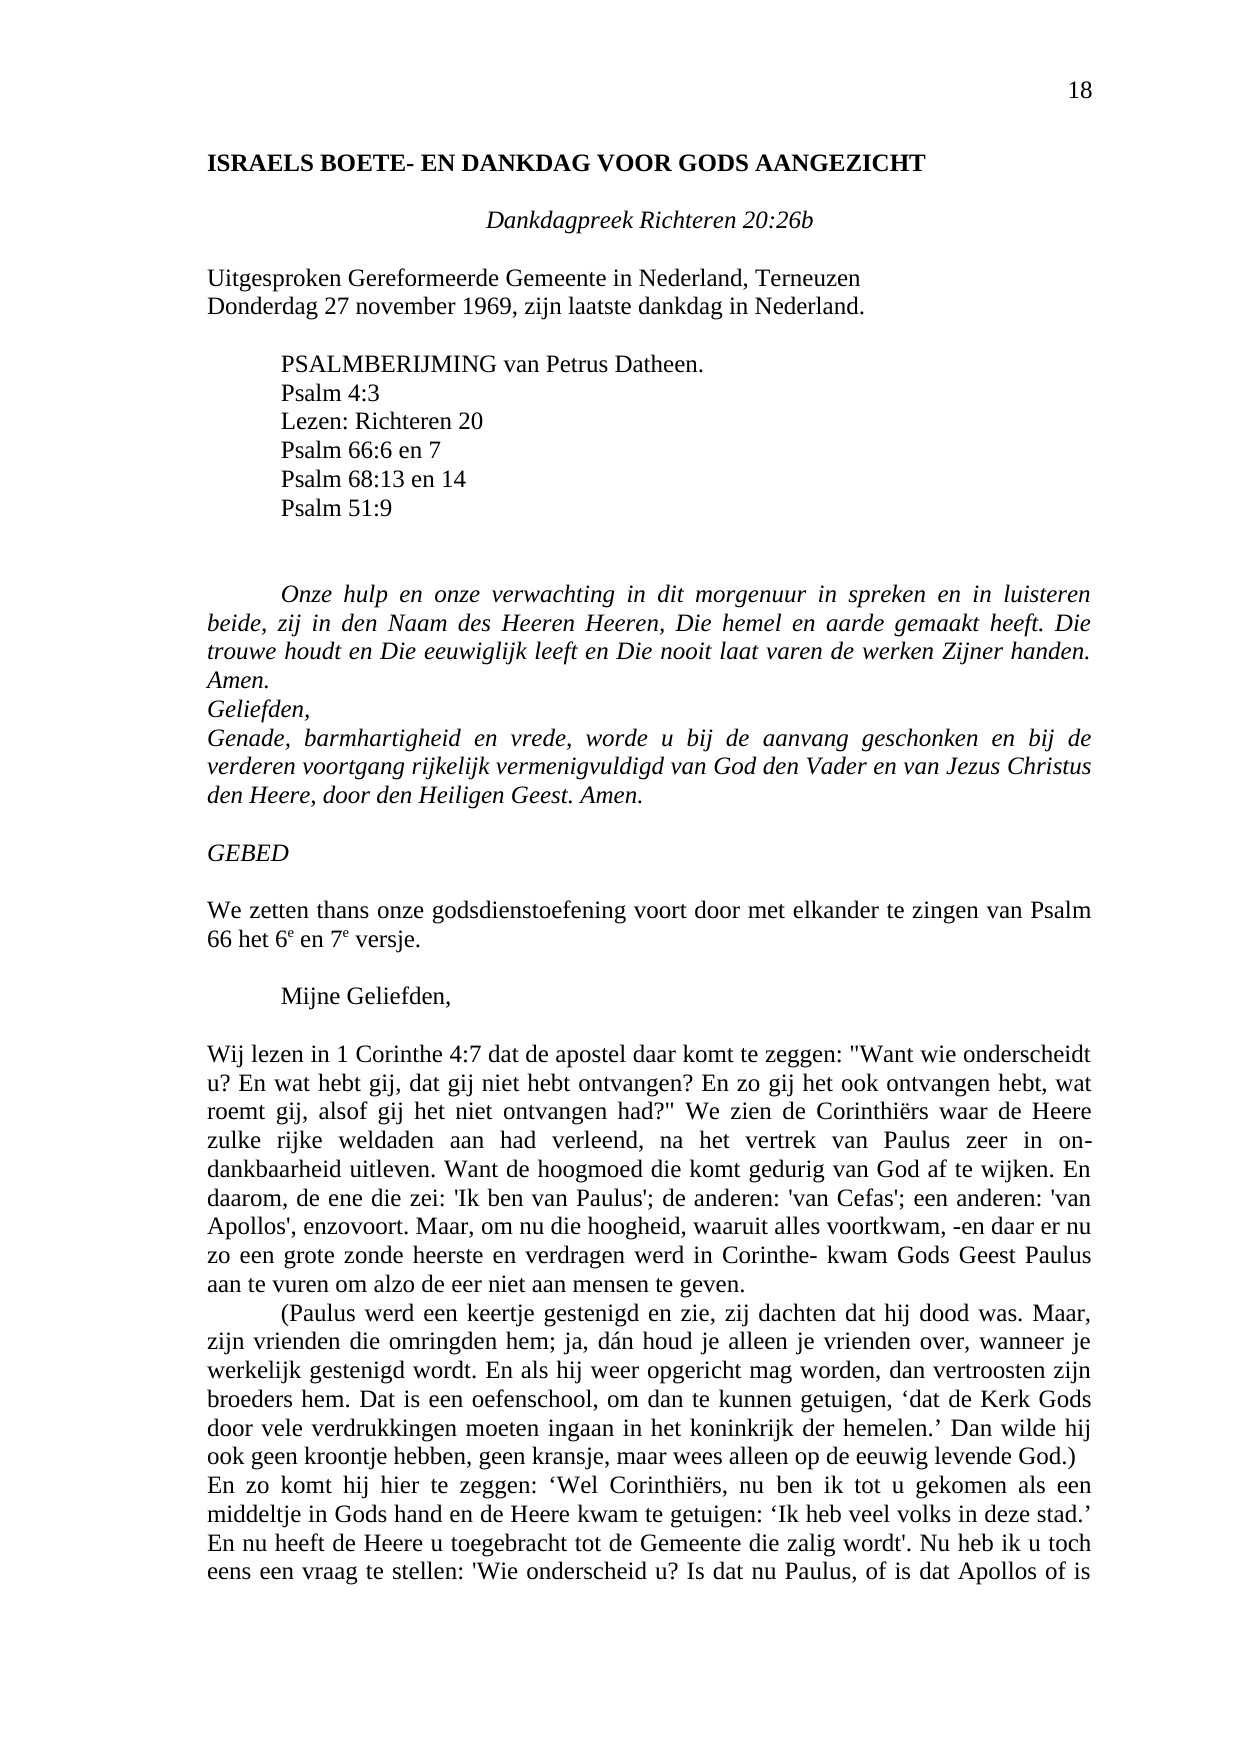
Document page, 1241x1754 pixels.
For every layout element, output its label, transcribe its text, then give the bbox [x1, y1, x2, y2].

text Donderdag 27 november 1969, zijn laatste dankdag in Nederland. [207, 291, 1092, 320]
text ISRAELS BOETE- EN DANKDAG VOOR GODS AANGEZICHT [207, 148, 1092, 176]
text Genade, barmhartigheid en vrede, worde u bij de aanvang geschonken en bij de verderen voortgang rijkelijk vermenigvuldigd van God den Vader en van Jezus Christus den Heere, door den Heiligen Geest. Amen. [207, 723, 1092, 809]
text Psalm 4:3 [207, 378, 1092, 406]
text Onze hulp en onze verwachting in dit morgenuur in spreken en in luisteren beide, zij in den Naam des Heeren Heeren, Die hemel en aarde gemaakt heeft. Die trouwe houdt en Die eeuwiglijk leeft en Die nooit laat varen de werken Zijner handen. Amen. [207, 579, 1092, 694]
text Geliefden, [207, 694, 1092, 723]
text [207, 1470, 1092, 1585]
text Lezen: Richteren 20 [207, 406, 1092, 435]
text Psalm 51:9 [207, 493, 1092, 521]
text Uitgesproken Gereformeerde Gemeente in Nederland, Terneuzen [207, 263, 1092, 291]
text We zetten thans onze godsdienstoefening voort door met elkander te zingen van Psalm 66 het 6e en 7e versje. [207, 895, 1092, 953]
text Psalm 68:13 en 14 [207, 464, 1092, 493]
text GEBED [207, 838, 1092, 866]
text Psalm 66:6 en 7 [207, 435, 1092, 464]
text Mijne Geliefden, [207, 981, 1092, 1010]
text (Paulus werd een keertje gestenigd en zie, zij dachten dat hij dood was. Maar, zijn vrienden die omringden hem; ja, dán houd je alleen je vrienden over, wanneer je werkelijk gestenigd wordt. En als hij weer opgericht mag worden, dan vertroosten zijn broeders hem. Dat is een oefenschool, om dan te kunnen getuigen, ‘dat de Kerk Gods door vele verdrukkingen moeten ingaan in het koninkrijk der hemelen.’ Dan wilde hij ook geen kroontje hebben, geen kransje, maar wees alleen op de eeuwig levende God.) [207, 1298, 1092, 1470]
text Wij lezen in 1 Corinthe 4:7 dat de apostel daar komt te zeggen: "Want wie onderscheidt u? En wat hebt gij, dat gij niet hebt ontvangen? En zo gij het ook ontvangen hebt, wat roemt gij, alsof gij het niet ontvangen had?" We zien de Corinthiërs waar de Heere zulke rijke weldaden aan had verleend, na het vertrek van Paulus zeer in ondankbaarheid uitleven. Want de hoogmoed die komt gedurig van God af te wijken. En daarom, de ene die zei: 'Ik ben van Paulus'; de anderen: 'van Cefas'; een anderen: 'van Apollos', enzovoort. Maar, om nu die hoogheid, waaruit alles voortkwam, -en daar er nu zo een grote zonde heerste en verdragen werd in Corinthe- kwam Gods Geest Paulus aan te vuren om alzo de eer niet aan mensen te geven. [207, 1039, 1092, 1298]
text PSALMBERIJMING van Petrus Datheen. [207, 349, 1092, 378]
subtitle Dankdagpreek Richteren 20:26b [207, 205, 1092, 234]
